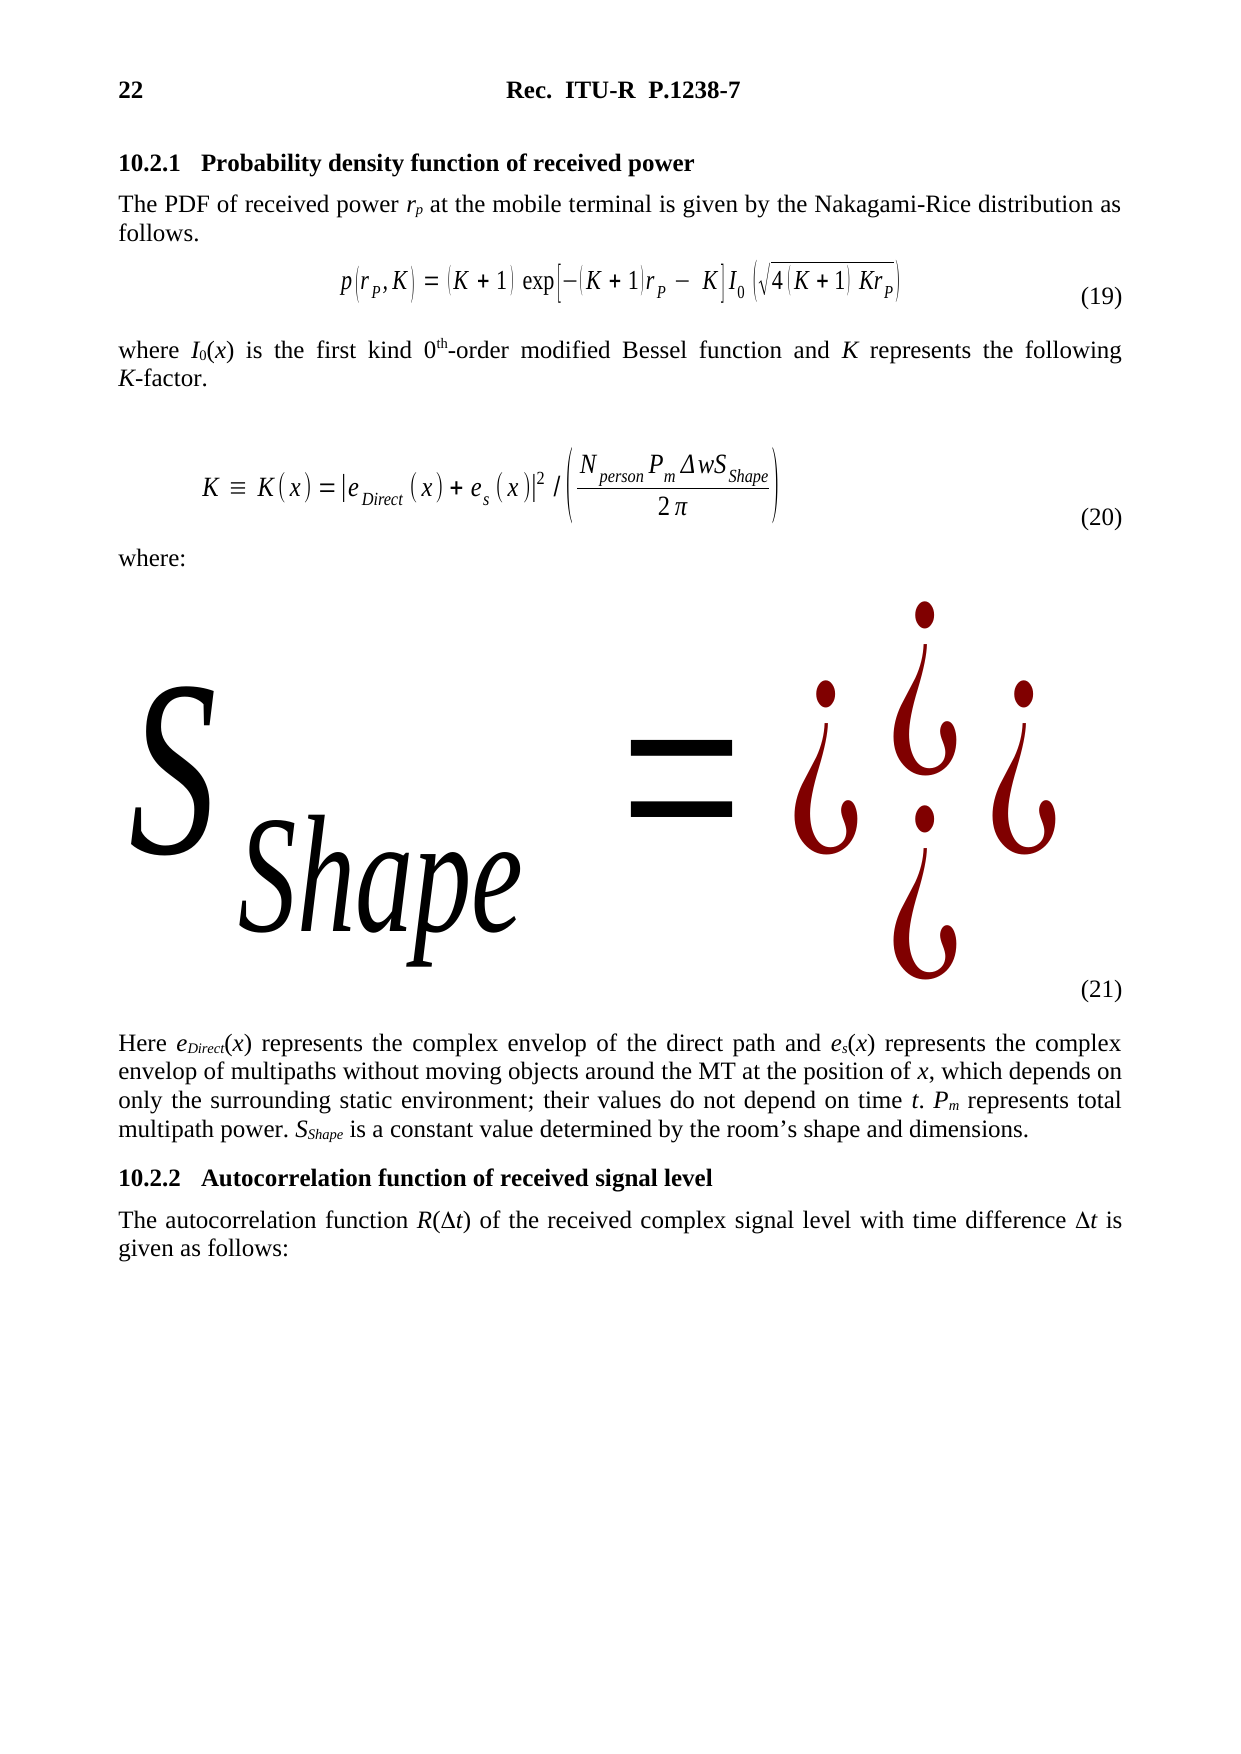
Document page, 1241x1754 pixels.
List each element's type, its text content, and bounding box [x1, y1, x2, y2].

text The autocorrelation function R(t) of the received complex signal level with time difference t is given as follows: [118, 1205, 1122, 1262]
text (19) [118, 259, 1122, 310]
text (21) [118, 585, 1122, 1003]
text The PDF of received power rp at the mobile terminal is given by the Nakagami-Rice distribution as follows. [118, 189, 1122, 246]
text where I0(x) is the first kind 0th-order modified Bessel function and K represents the following K-factor. [118, 335, 1122, 392]
subtitle 10.2.2 Autocorrelation function of received signal level [118, 1163, 1122, 1192]
text (20) [118, 446, 1122, 531]
text Here eDirect(x) represents the complex envelop of the direct path and es(x) represents the complex envelop of multipaths without moving objects around the MT at the position of x, which depends on only the surrounding static environment; their values do not depend on time t. Pm represents total multipath power. SShape is a constant value determined by the room’s shape and dimensions. [118, 1028, 1122, 1143]
text where: [118, 543, 1122, 572]
subtitle 10.2.1 Probability density function of received power [118, 148, 1122, 176]
